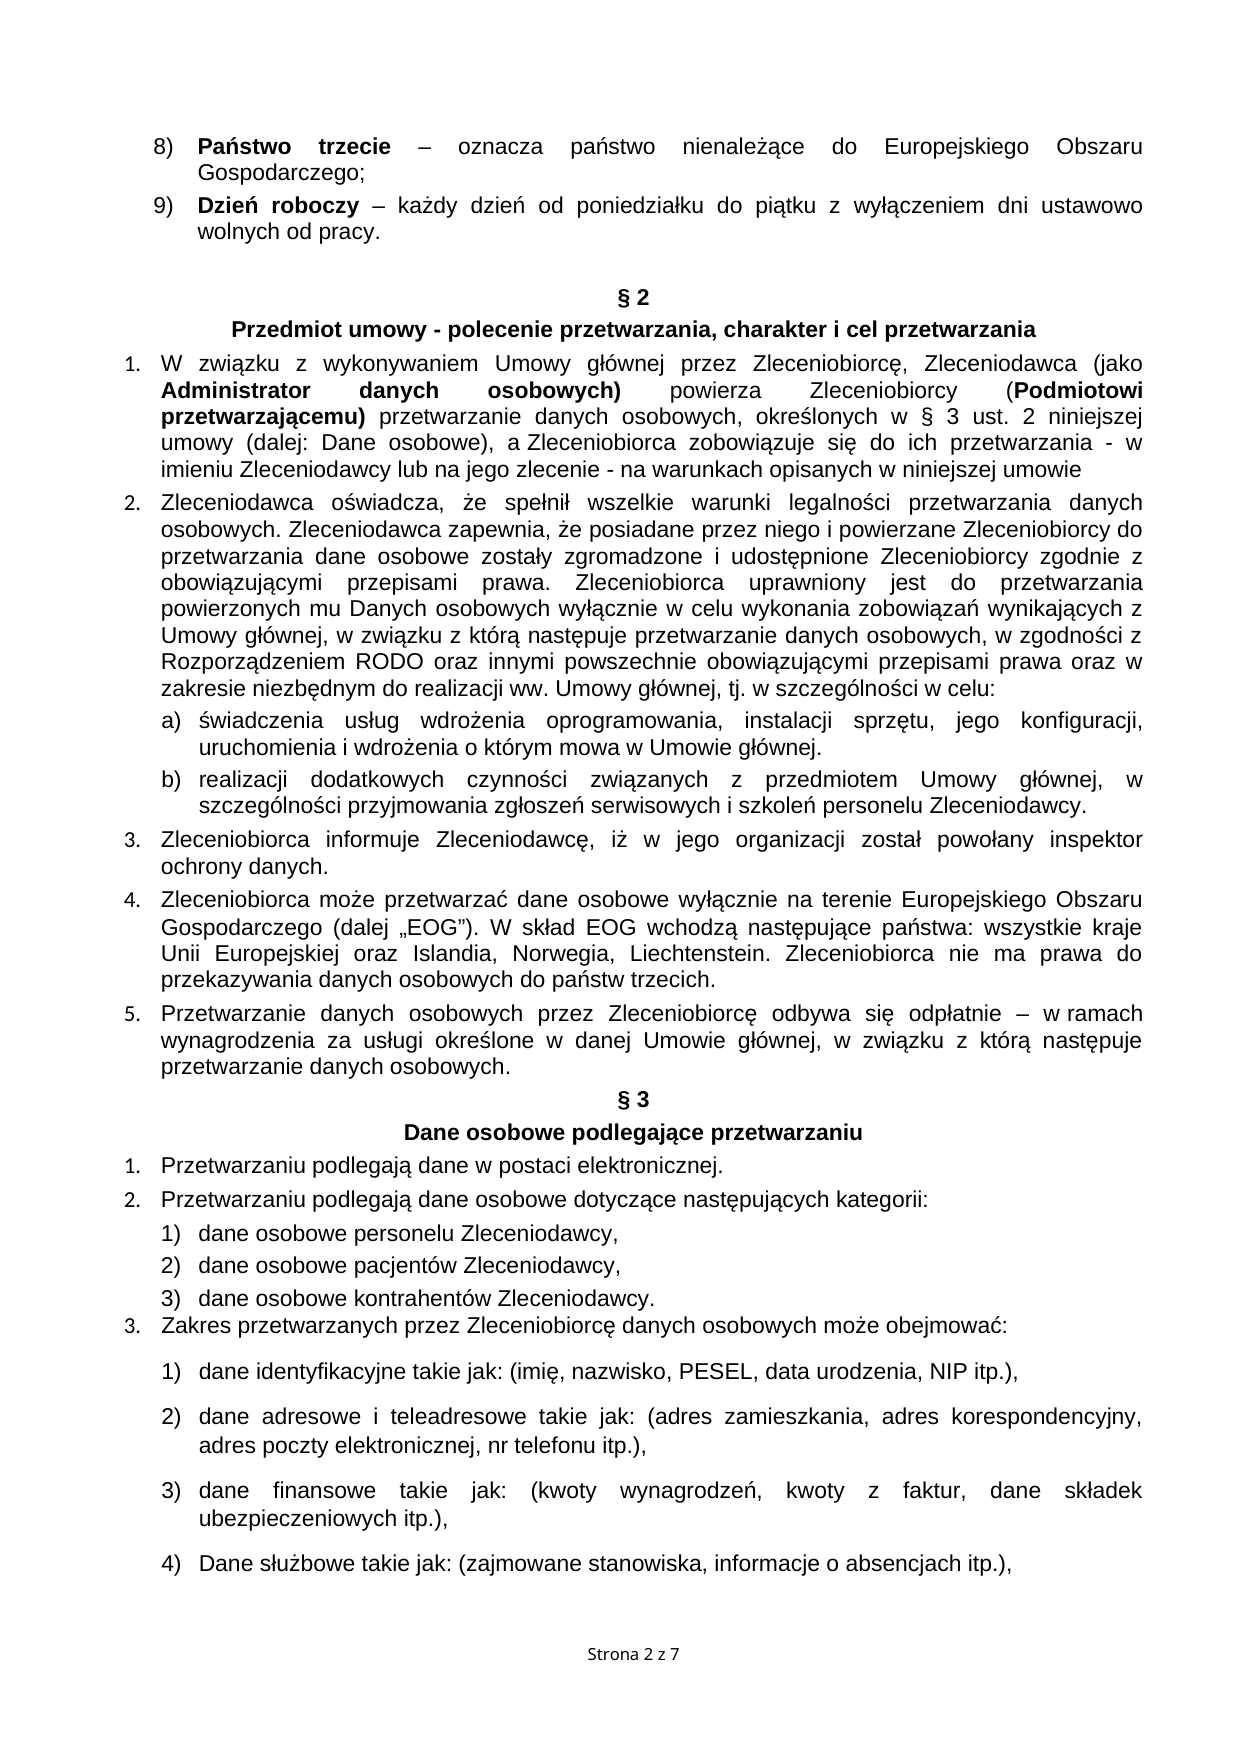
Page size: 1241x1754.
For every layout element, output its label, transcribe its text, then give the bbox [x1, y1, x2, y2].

list świadczenia usług wdrożenia oprogramowania, instalacji sprzętu, jego konfiguracji, uruchomienia i wdrożenia o którym mowa w Umowie głównej. [161, 707, 1143, 760]
list dane adresowe i teleadresowe takie jak: (adres zamieszkania, adres korespondencyjny, adres poczty elektronicznej, nr telefonu itp.), [161, 1403, 1143, 1458]
list Zakres przetwarzanych przez Zleceniobiorcę danych osobowych może obejmować: [123, 1311, 1143, 1339]
list realizacji dodatkowych czynności związanych z przedmiotem Umowy głównej, w szczególności przyjmowania zgłoszeń serwisowych i szkoleń personelu Zleceniodawcy. [161, 766, 1143, 819]
subtitle Dane osobowe podlegające przetwarzaniu [123, 1118, 1143, 1145]
list dane osobowe kontrahentów Zleceniodawcy. [161, 1285, 1143, 1311]
list dane osobowe personelu Zleceniodawcy, [161, 1220, 1143, 1246]
list dane osobowe pacjentów Zleceniodawcy, [161, 1252, 1143, 1279]
list dane finansowe takie jak: (kwoty wynagrodzeń, kwoty z faktur, dane składek ubezpieczeniowych itp.), [161, 1477, 1143, 1532]
list Dane służbowe takie jak: (zajmowane stanowiska, informacje o absencjach itp.), [161, 1550, 1143, 1577]
list Państwo trzecie – oznacza państwo nienależące do Europejskiego Obszaru Gospodarczego; [153, 133, 1143, 186]
list Przetwarzaniu podlegają dane osobowe dotyczące następujących kategorii: [123, 1185, 1143, 1213]
subtitle Przedmiot umowy - polecenie przetwarzania, charakter i cel przetwarzania [123, 316, 1143, 342]
subtitle § 2 [123, 283, 1143, 310]
list W związku z wykonywaniem Umowy głównej przez Zleceniobiorcę, Zleceniodawca (jako Administrator danych osobowych) powierza Zleceniobiorcy (Podmiotowi przetwarzającemu) przetwarzanie danych osobowych, określonych w § 3 ust. 2 niniejszej umowy (dalej: Dane osobowe), a Zleceniobiorca zobowiązuje się do ich przetwarzania - w imieniu Zleceniodawcy lub na jego zlecenie - na warunkach opisanych w niniejszej umowie [123, 349, 1143, 482]
list Zleceniodawca oświadcza, że spełnił wszelkie warunki legalności przetwarzania danych osobowych. Zleceniodawca zapewnia, że posiadane przez niego i powierzane Zleceniobiorcy do przetwarzania dane osobowe zostały zgromadzone i udostępnione Zleceniobiorcy zgodnie z obowiązującymi przepisami prawa. Zleceniobiorca uprawniony jest do przetwarzania powierzonych mu Danych osobowych wyłącznie w celu wykonania zobowiązań wynikających z Umowy głównej, w związku z którą następuje przetwarzanie danych osobowych, w zgodności z Rozporządzeniem RODO oraz innymi powszechnie obowiązującymi przepisami prawa oraz w zakresie niezbędnym do realizacji ww. Umowy głównej, tj. w szczególności w celu: [123, 488, 1143, 701]
list Dzień roboczy – każdy dzień od poniedziałku do piątku z wyłączeniem dni ustawowo wolnych od pracy. [153, 192, 1143, 244]
list Przetwarzanie danych osobowych przez Zleceniobiorcę odbywa się odpłatnie – w ramach wynagrodzenia za usługi określone w danej Umowie głównej, w związku z którą następuje przetwarzanie danych osobowych. [123, 999, 1143, 1080]
list Zleceniobiorca może przetwarzać dane osobowe wyłącznie na terenie Europejskiego Obszaru Gospodarczego (dalej „EOG”). W skład EOG wchodzą następujące państwa: wszystkie kraje Unii Europejskiej oraz Islandia, Norwegia, Liechtenstein. Zleceniobiorca nie ma prawa do przekazywania danych osobowych do państw trzecich. [123, 886, 1143, 993]
list dane identyfikacyjne takie jak: (imię, nazwisko, PESEL, data urodzenia, NIP itp.), [161, 1358, 1143, 1384]
list Zleceniobiorca informuje Zleceniodawcę, iż w jego organizacji został powołany inspektor ochrony danych. [123, 825, 1143, 879]
subtitle § 3 [123, 1086, 1143, 1112]
list Przetwarzaniu podlegają dane w postaci elektronicznej. [123, 1151, 1143, 1179]
